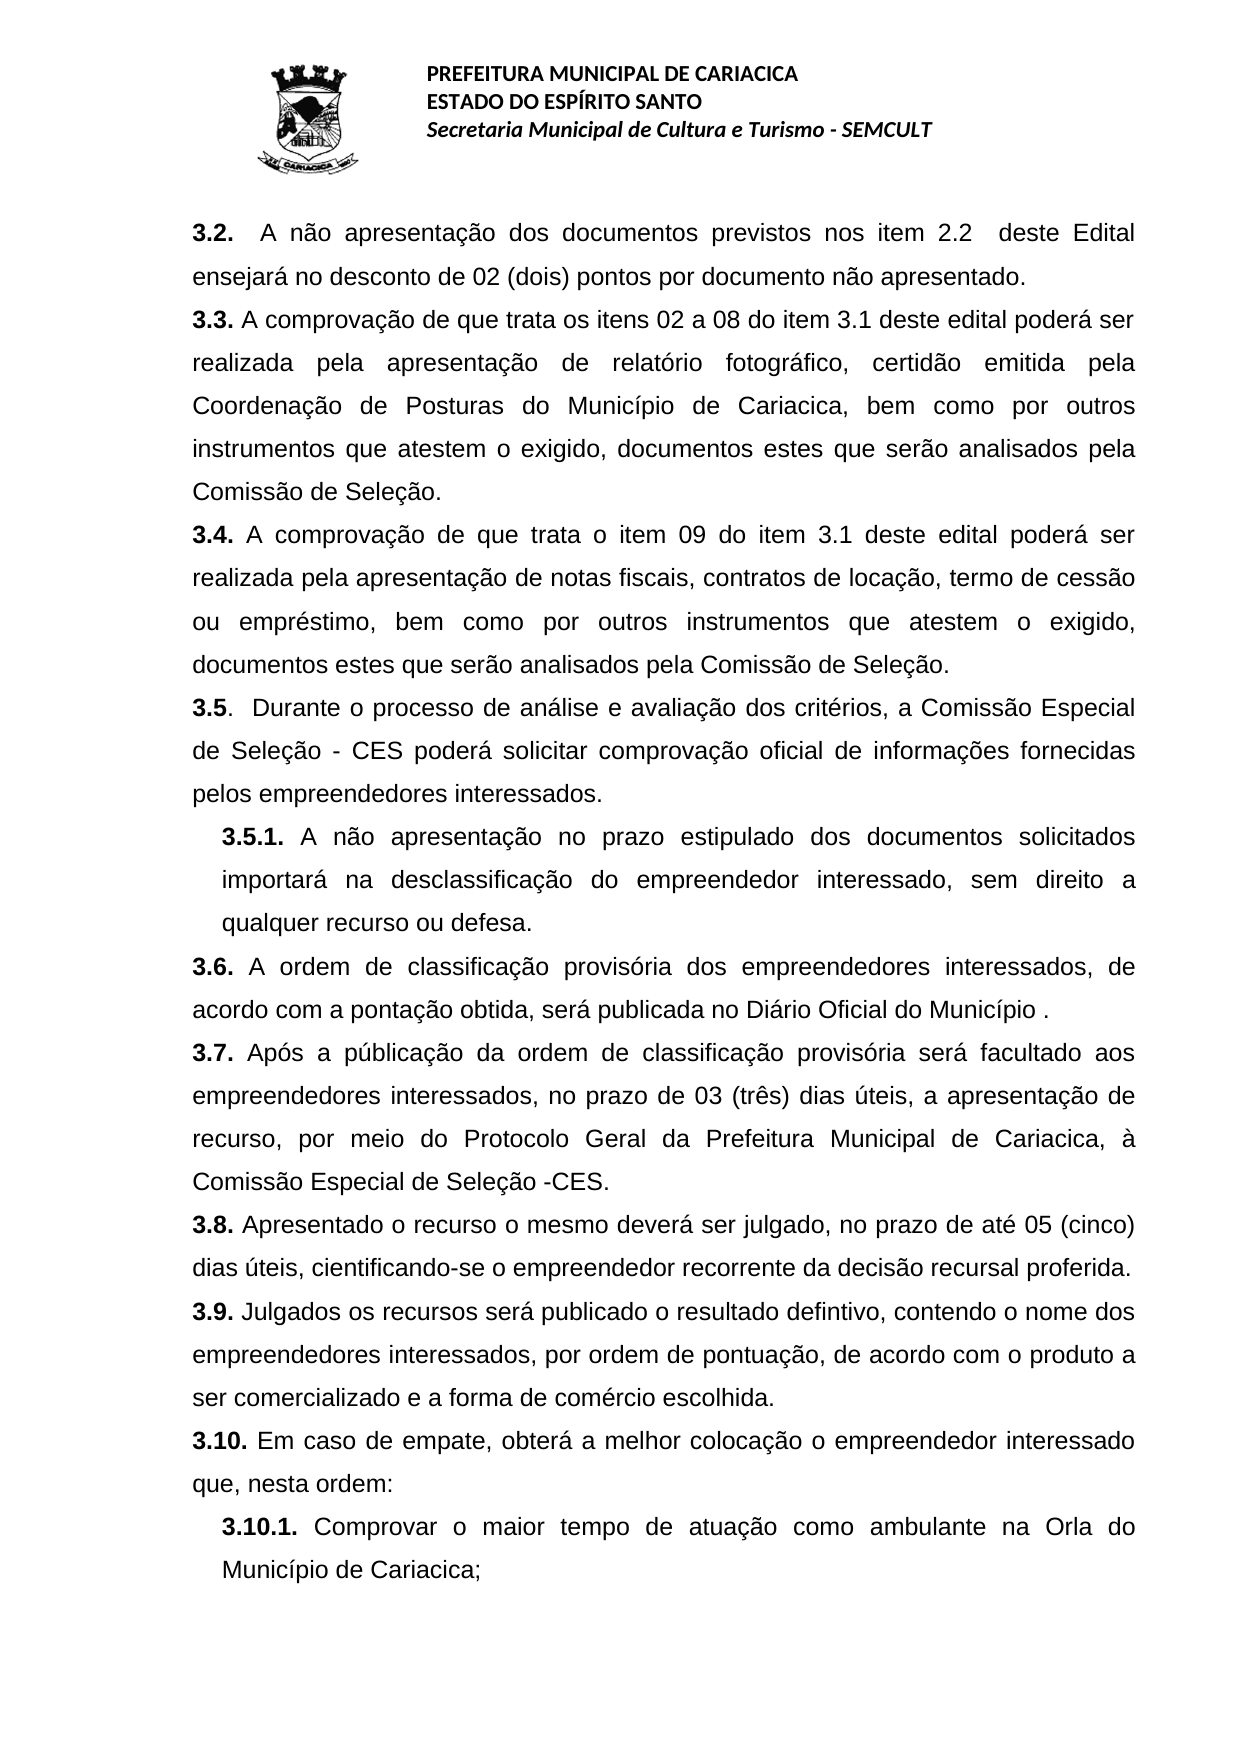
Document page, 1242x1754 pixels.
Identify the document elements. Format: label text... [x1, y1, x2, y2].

text 3.5. Durante o processo de análise e avaliação dos critérios, a Comissão Especial de Seleção - CES poderá solicitar comprovação oficial de informações fornecidas pelos empreendedores interessados. [192, 693, 1137, 808]
picture [253, 59, 368, 191]
text 3.10. Em caso de empate, obterá a melhor colocação o empreendedor interessado que, nesta ordem: [192, 1426, 1137, 1498]
text 3.7. Após a públicação da ordem de classificação provisória será facultado aos empreendedores interessados, no prazo de 03 (três) dias úteis, a apresentação de recurso, por meio do Protocolo Geral da Prefeitura Municipal de Cariacica, à Comissão Especial de Seleção -CES. [192, 1038, 1137, 1196]
text 3.2. A não apresentação dos documentos previstos nos item 2.2 deste Edital ensejará no desconto de 02 (dois) pontos por documento não apresentado. [192, 218, 1137, 290]
text 3.3. A comprovação de que trata os itens 02 a 08 do item 3.1 deste edital poderá ser realizada pela apresentação de relatório fotográfico, certidão emitida pela Coordenação de Posturas do Município de Cariacica, bem como por outros instrumentos que atestem o exigido, documentos estes que serão analisados pela Comissão de Seleção. [192, 305, 1137, 506]
text 3.10.1. Comprovar o maior tempo de atuação como ambulante na Orla do Município de Cariacica; [222, 1512, 1137, 1584]
text 3.9. Julgados os recursos será publicado o resultado defintivo, contendo o nome dos empreendedores interessados, por ordem de pontuação, de acordo com o produto a ser comercializado e a forma de comércio escolhida. [192, 1297, 1137, 1412]
text 3.5.1. A não apresentação no prazo estipulado dos documentos solicitados importará na desclassificação do empreendedor interessado, sem direito a qualquer recurso ou defesa. [222, 822, 1137, 937]
text 3.6. A ordem de classificação provisória dos empreendedores interessados, de acordo com a pontação obtida, será publicada no Diário Oficial do Município . [192, 952, 1137, 1023]
text 3.4. A comprovação de que trata o item 09 do item 3.1 deste edital poderá ser realizada pela apresentação de notas fiscais, contratos de locação, termo de cessão ou empréstimo, bem como por outros instrumentos que atestem o exigido, documentos estes que serão analisados pela Comissão de Seleção. [192, 520, 1137, 678]
text 3.8. Apresentado o recurso o mesmo deverá ser julgado, no prazo de até 05 (cinco) dias úteis, cientificando-se o empreendedor recorrente da decisão recursal proferida. [192, 1210, 1137, 1282]
